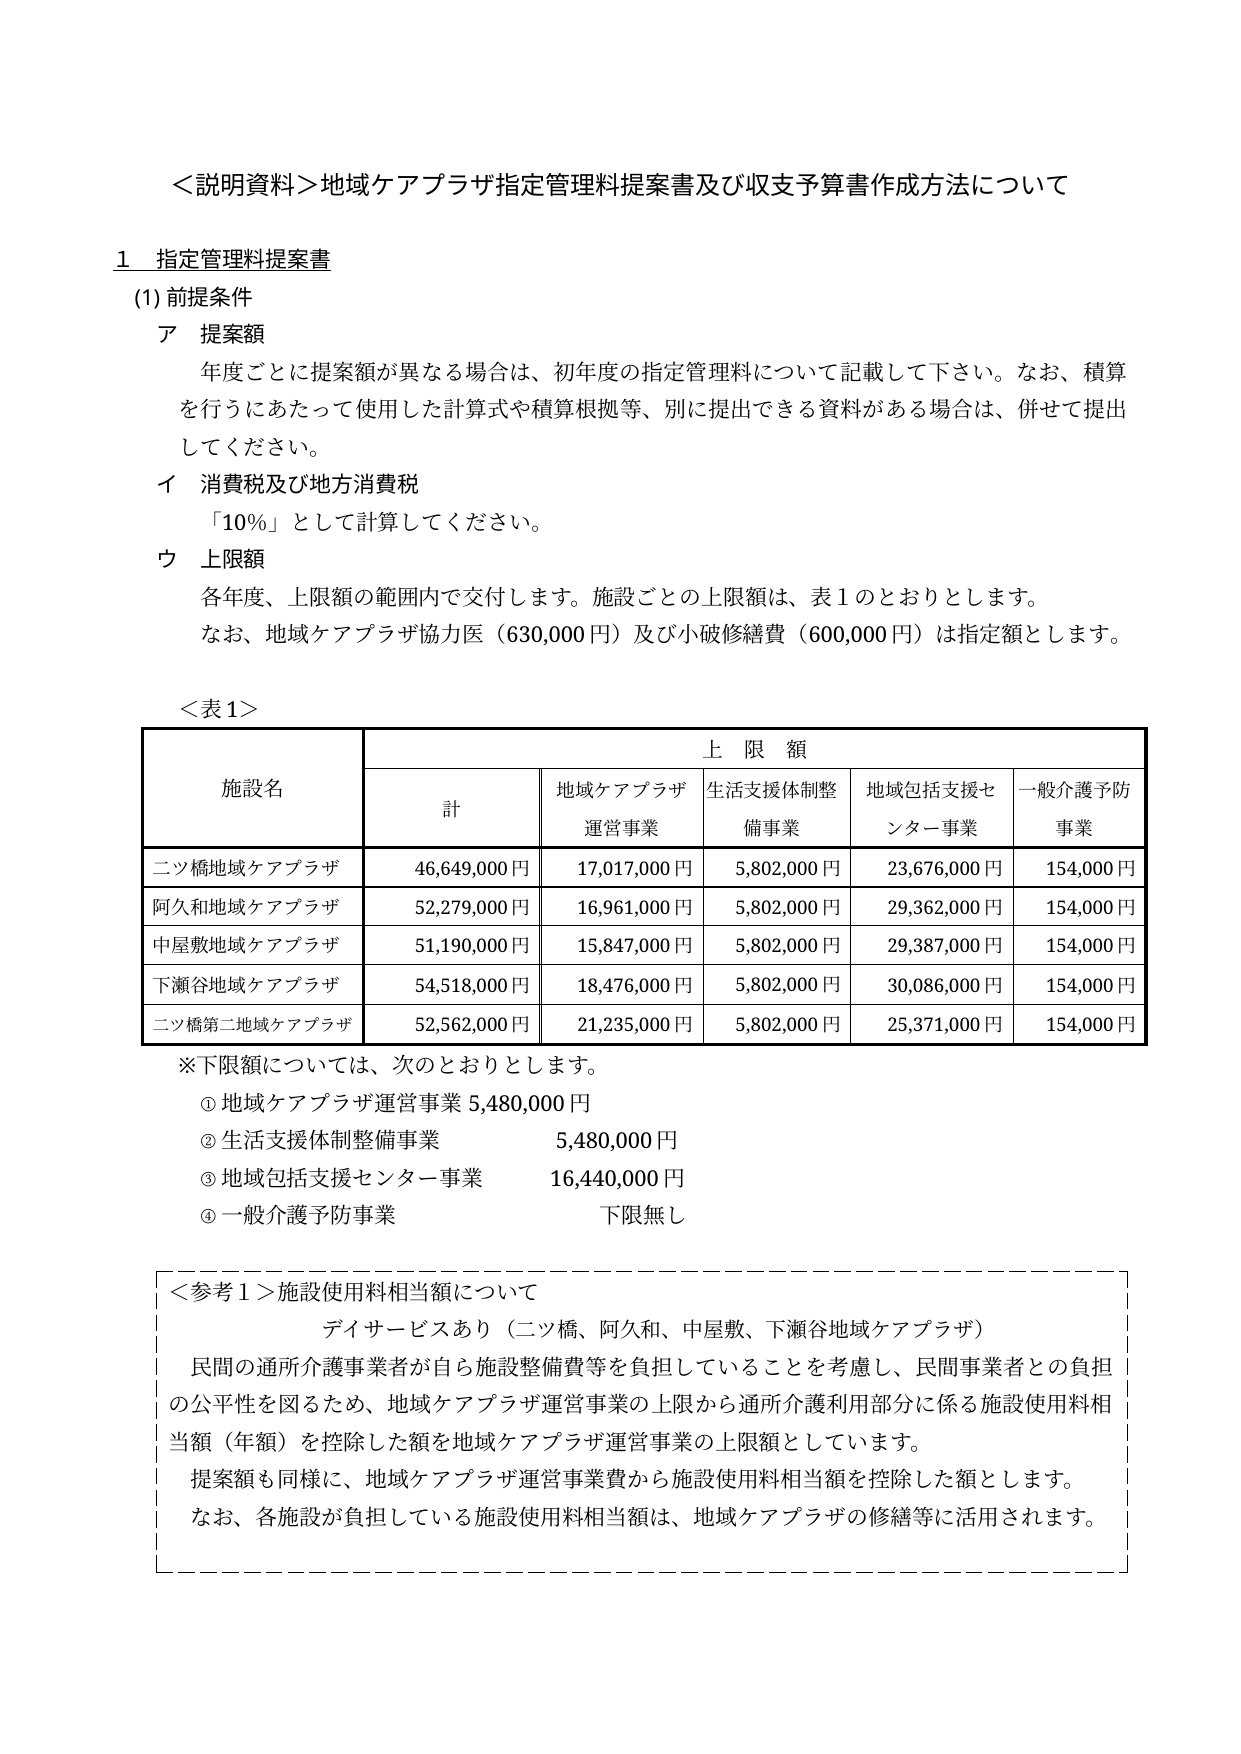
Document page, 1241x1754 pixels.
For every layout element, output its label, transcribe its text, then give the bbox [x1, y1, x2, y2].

text ①地域ケアプラザ運営事業 5,480,000円 [112, 1083, 1128, 1121]
table_cell 154,000円 [1014, 965, 1144, 1004]
text イ 消費税及び地方消費税 [112, 464, 1128, 502]
table_cell 18,476,000円 [542, 965, 703, 1004]
table_cell 29,387,000円 [851, 926, 1013, 963]
table_cell 16,961,000円 [542, 888, 703, 925]
table_cell 一般介護予防事業 [1014, 769, 1144, 846]
table_header 上 限 額 [365, 730, 1144, 768]
text ②生活支援体制整備事業 5,480,000円 [112, 1121, 1128, 1158]
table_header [157, 1271, 1127, 1572]
text ③地域包括支援センター事業 16,440,000円 [112, 1158, 1128, 1196]
table_cell 154,000円 [1014, 849, 1144, 886]
table_cell 5,802,000円 [704, 1005, 850, 1043]
table_cell 二ツ橋地域ケアプラザ [144, 849, 362, 886]
table_cell 計 [365, 769, 539, 846]
table_cell 15,847,000円 [542, 926, 703, 963]
table_cell 154,000円 [1014, 1005, 1144, 1043]
text ア 提案額 [112, 314, 1128, 352]
table_cell 5,802,000円 [704, 849, 850, 886]
table_cell 30,086,000円 [851, 965, 1013, 1004]
table_cell 51,190,000円 [365, 926, 539, 963]
table_cell 46,649,000円 [365, 849, 539, 886]
table_cell 17,017,000円 [542, 849, 703, 886]
text 年度ごとに提案額が異なる場合は、初年度の指定管理料について記載して下さい。なお、積算を行うにあたって使用した計算式や積算根拠等、別に提出できる資料がある場合は、併せて提出してください。 [178, 352, 1128, 464]
table_cell 中屋敷地域ケアプラザ [144, 926, 362, 963]
table_cell 154,000円 [1014, 926, 1144, 963]
table_cell 下瀬谷地域ケアプラザ [144, 965, 362, 1004]
table_cell 23,676,000円 [851, 849, 1013, 886]
text ※下限額については、次のとおりとします。 [112, 1046, 1128, 1083]
text 「10％」として計算してください。 [112, 502, 1128, 539]
table_cell 5,802,000円 [704, 888, 850, 925]
table_cell 地域ケアプラザ運営事業 [542, 769, 703, 846]
text １ 指定管理料提案書 [112, 239, 1128, 277]
table_cell 二ツ橋第二地域ケアプラザ [144, 1005, 362, 1043]
table_cell 52,279,000円 [365, 888, 539, 925]
text ＜表1＞ [112, 689, 1128, 727]
table_cell 阿久和地域ケアプラザ [144, 888, 362, 925]
table_cell 25,371,000円 [851, 1005, 1013, 1043]
table_cell 5,802,000円 [704, 965, 850, 1004]
table_cell 54,518,000円 [365, 965, 539, 1004]
text 各年度、上限額の範囲内で交付します。施設ごとの上限額は、表１のとおりとします。 [156, 577, 1128, 614]
table_cell 29,362,000円 [851, 888, 1013, 925]
text ウ 上限額 [112, 539, 1128, 577]
text ＜説明資料＞地域ケアプラザ指定管理料提案書及び収支予算書作成方法について [112, 164, 1128, 202]
table_cell 生活支援体制整備事業 [704, 769, 850, 846]
table_cell 52,562,000円 [365, 1005, 539, 1043]
text (1) 前提条件 [112, 277, 1128, 314]
text なお、地域ケアプラザ協力医（630,000円）及び小破修繕費（600,000円）は指定額とします。 [156, 614, 1128, 652]
table_cell 地域包括支援センター事業 [851, 769, 1013, 846]
table_header 施設名 [144, 730, 362, 846]
text ④一般介護予防事業 下限無し [112, 1196, 1128, 1233]
table_cell 5,802,000円 [704, 926, 850, 963]
table_cell 21,235,000円 [542, 1005, 703, 1043]
table_cell 154,000円 [1014, 888, 1144, 925]
